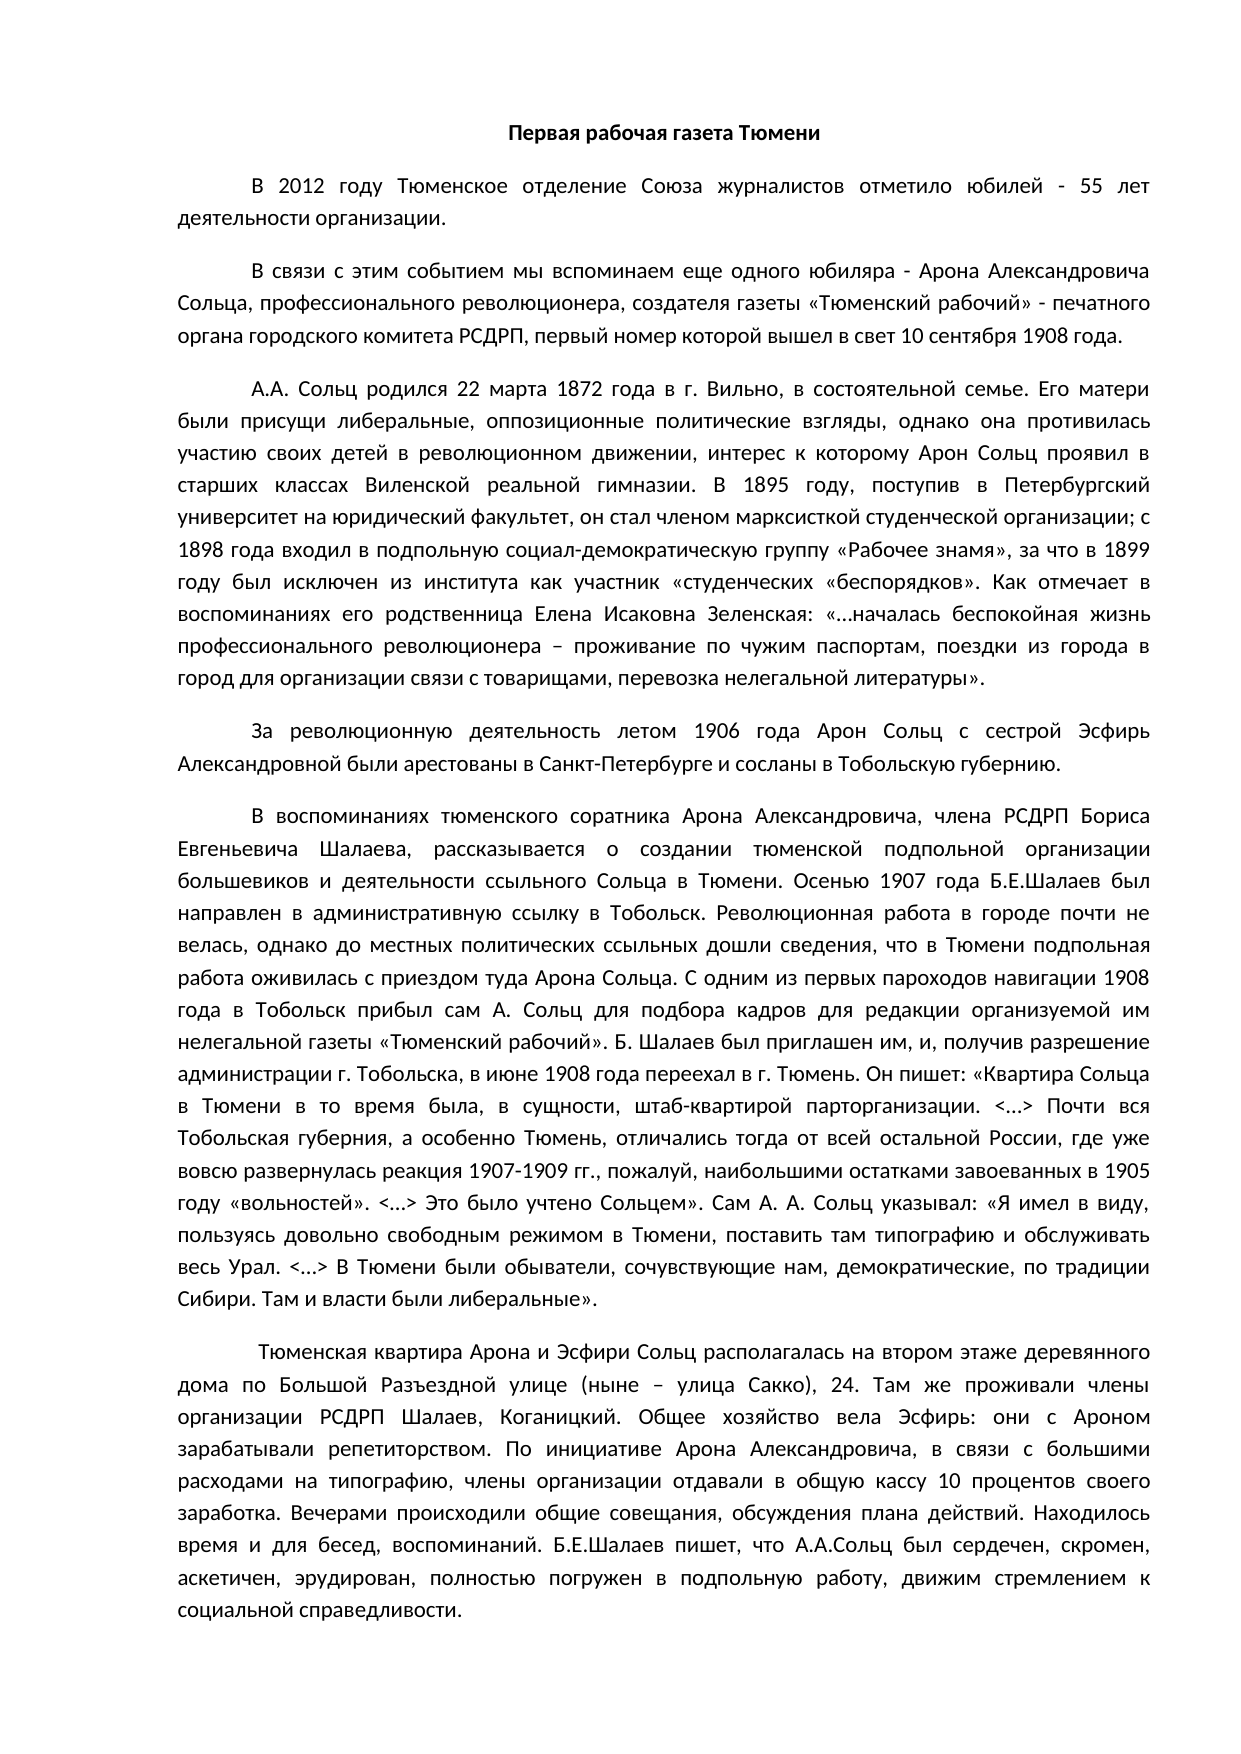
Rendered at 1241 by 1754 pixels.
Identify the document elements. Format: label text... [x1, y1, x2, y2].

text В 2012 году Тюменское отделение Союза журналистов отметило юбилей - 55 лет деятельности организации. [177, 171, 1152, 231]
text Первая рабочая газета Тюмени [177, 118, 1152, 146]
text В связи с этим событием мы вспоминаем еще одного юбиляра - Арона Александровича Сольца, профессионального революционера, создателя газеты «Тюменский рабочий» - печатного органа городского комитета РСДРП, первый номер которой вышел в свет 10 сентября 1908 года. [177, 256, 1152, 349]
text А.А. Сольц родился 22 марта 1872 года в г. Вильно, в состоятельной семье. Его матери были присущи либеральные, оппозиционные политические взгляды, однако она противилась участию своих детей в революционном движении, интерес к которому Арон Сольц проявил в старших классах Виленской реальной гимназии. В 1895 году, поступив в Петербургский университет на юридический факультет, он стал членом марксисткой студенческой организации; с 1898 года входил в подпольную социал-демократическую группу «Рабочее знамя», за что в 1899 году был исключен из института как участник «студенческих «беспорядков». Как отмечает в воспоминаниях его родственница Елена Исаковна Зеленская: «…началась беспокойная жизнь профессионального революционера – проживание по чужим паспортам, поездки из города в город для организации связи с товарищами, перевозка нелегальной литературы». [177, 374, 1152, 691]
text За революционную деятельность летом 1906 года Арон Сольц с сестрой Эсфирь Александровной были арестованы в Санкт-Петербурге и сосланы в Тобольскую губернию. [177, 716, 1152, 777]
text В воспоминаниях тюменского соратника Арона Александровича, члена РСДРП Бориса Евгеньевича Шалаева, рассказывается о создании тюменской подпольной организации большевиков и деятельности ссыльного Сольца в Тюмени. Осенью 1907 года Б.Е.Шалаев был направлен в административную ссылку в Тобольск. Революционная работа в городе почти не велась, однако до местных политических ссыльных дошли сведения, что в Тюмени подпольная работа оживилась с приездом туда Арона Сольца. С одним из первых пароходов навигации 1908 года в Тобольск прибыл сам А. Сольц для подбора кадров для редакции организуемой им нелегальной газеты «Тюменский рабочий». Б. Шалаев был приглашен им, и, получив разрешение администрации г. Тобольска, в июне 1908 года переехал в г. Тюмень. Он пишет: «Квартира Сольца в Тюмени в то время была, в сущности, штаб-квартирой парторганизации. <…> Почти вся Тобольская губерния, а особенно Тюмень, отличались тогда от всей остальной России, где уже вовсю развернулась реакция 1907-1909 гг., пожалуй, наибольшими остатками завоеванных в 1905 году «вольностей». <…> Это было учтено Сольцем». Сам А. А. Сольц указывал: «Я имел в виду, пользуясь довольно свободным режимом в Тюмени, поставить там типографию и обслуживать весь Урал. <…> В Тюмени были обыватели, сочувствующие нам, демократические, по традиции Сибири. Там и власти были либеральные». [177, 802, 1152, 1312]
text Тюменская квартира Арона и Эсфири Сольц располагалась на втором этаже деревянного дома по Большой Разъездной улице (ныне – улица Сакко), 24. Там же проживали члены организации РСДРП Шалаев, Коганицкий. Общее хозяйство вела Эсфирь: они с Ароном зарабатывали репетиторством. По инициативе Арона Александровича, в связи с большими расходами на типографию, члены организации отдавали в общую кассу 10 процентов своего заработка. Вечерами происходили общие совещания, обсуждения плана действий. Находилось время и для бесед, воспоминаний. Б.Е.Шалаев пишет, что А.А.Сольц был сердечен, скромен, аскетичен, эрудирован, полностью погружен в подпольную работу, движим стремлением к социальной справедливости. [177, 1337, 1152, 1623]
